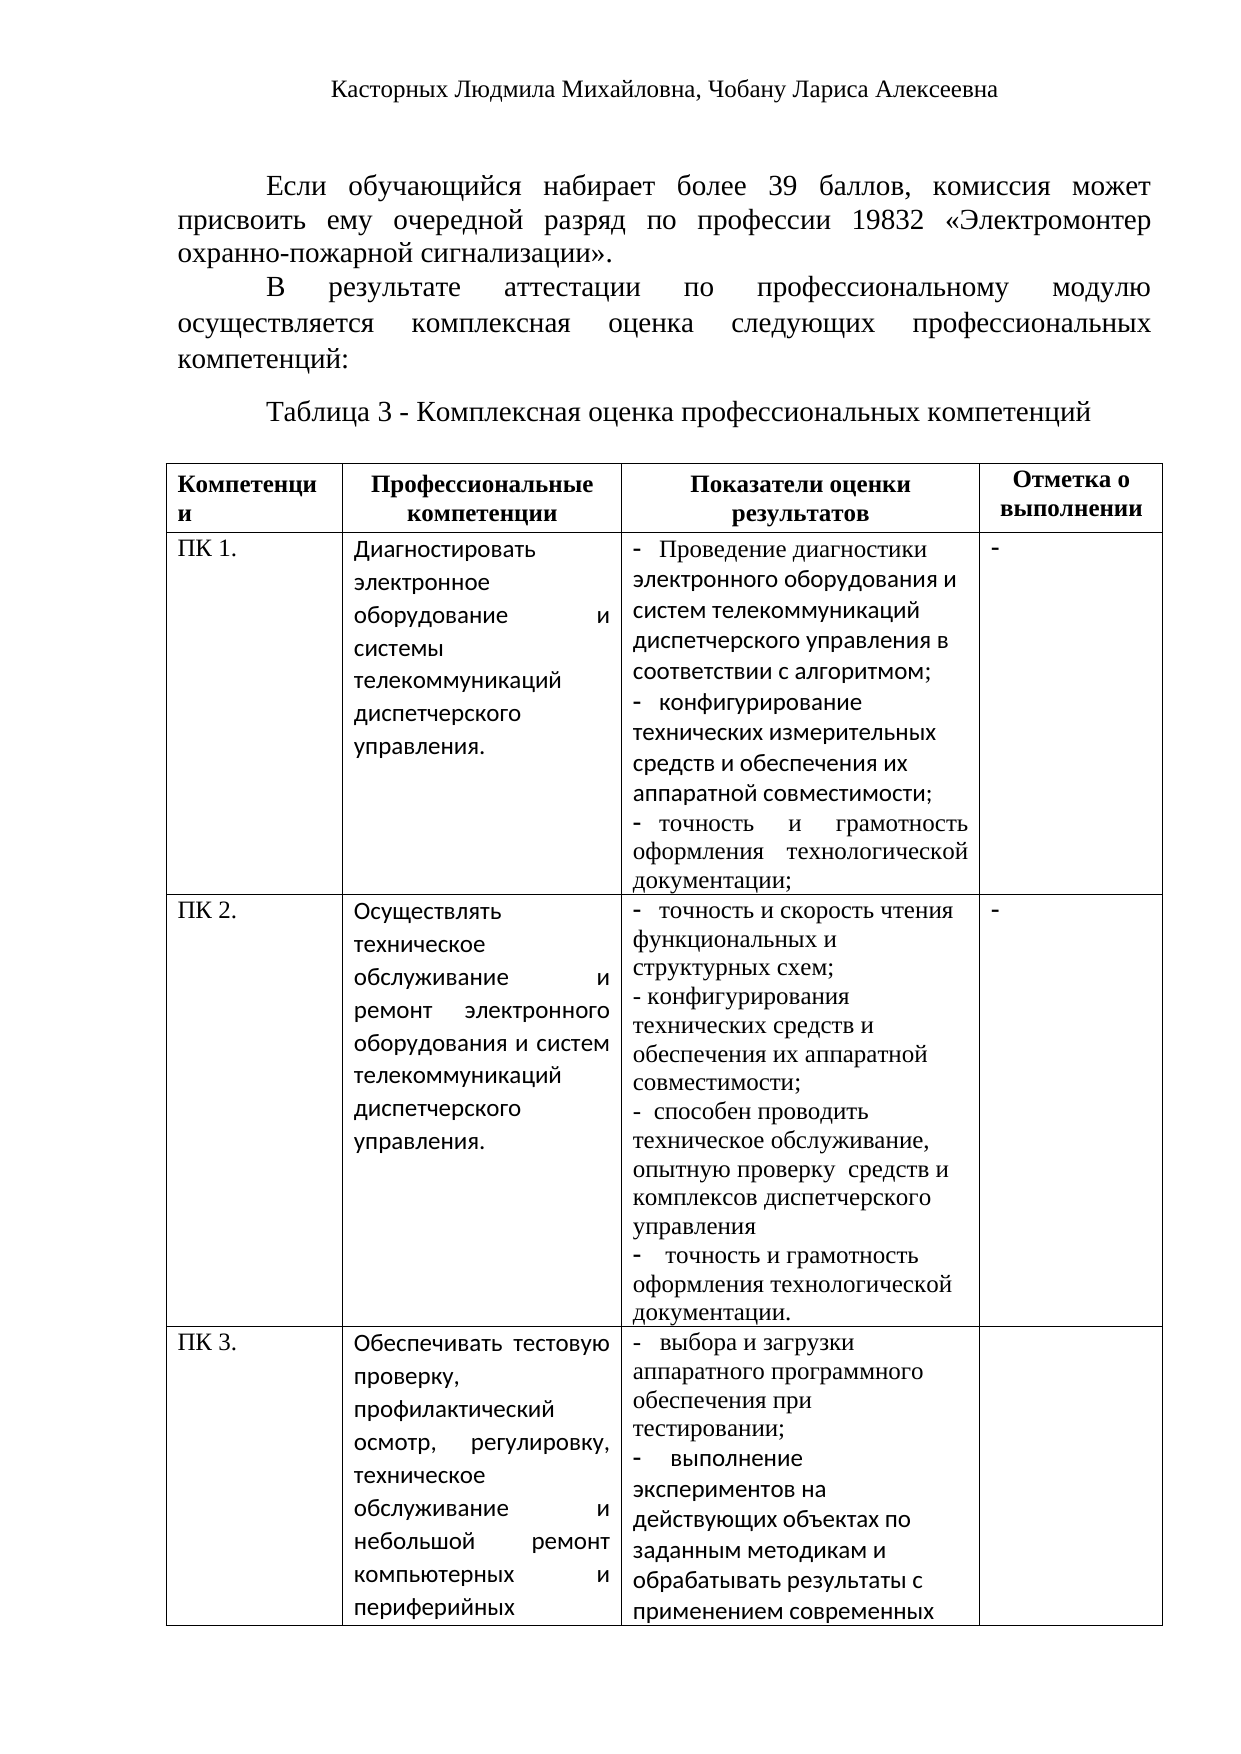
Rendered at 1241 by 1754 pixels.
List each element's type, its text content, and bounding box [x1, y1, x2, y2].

table_cell Осуществлять техническое обслуживание и ремонт электронного оборудования и систем телекоммуникаций диспетчерского управления. [343, 895, 621, 1326]
table_cell ПК 2. [167, 895, 342, 1326]
table_cell [980, 895, 1162, 1326]
text Таблица 3 - Комплексная оценка профессиональных компетенций [177, 394, 1152, 428]
table_header Профессиональные компетенции [343, 464, 621, 532]
table_header Компетенции [167, 464, 342, 532]
table_cell [980, 533, 1162, 894]
table_cell Проведение диагностики электронного оборудования и систем телекоммуникаций диспетчерского управления в соответствии с алгоритмом; конфигурирование технических измерительных средств и обеспечения их аппаратной совместимости; точность и грамотность оформления технологической документации; [622, 533, 979, 894]
table_cell точность и скорость чтения функциональных и структурных схем; - конфигурирования технических средств и обеспечения их аппаратной совместимости; - способен проводить техническое обслуживание, опытную проверку средств и комплексов диспетчерского управления точность и грамотность оформления технологической документации. [622, 895, 979, 1326]
table_cell ПК 3. [167, 1327, 342, 1625]
table_header Отметка о выполнении [980, 464, 1162, 532]
table_cell ПК 1. [167, 533, 342, 894]
table_cell [980, 1327, 1162, 1625]
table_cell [343, 1327, 621, 1625]
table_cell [622, 1327, 979, 1625]
text Если обучающийся набирает более 39 баллов, комиссия может присвоить ему очередной разряд по профессии 19832 «Электромонтер охранно-пожарной сигнализации». [177, 168, 1152, 269]
text В результате аттестации по профессиональному модулю осуществляется комплексная оценка следующих профессиональных компетенций: [177, 269, 1152, 375]
table_header Показатели оценки результатов [622, 464, 979, 532]
table_cell Диагностировать электронное оборудование и системы телекоммуникаций диспетчерского управления. [343, 533, 621, 894]
